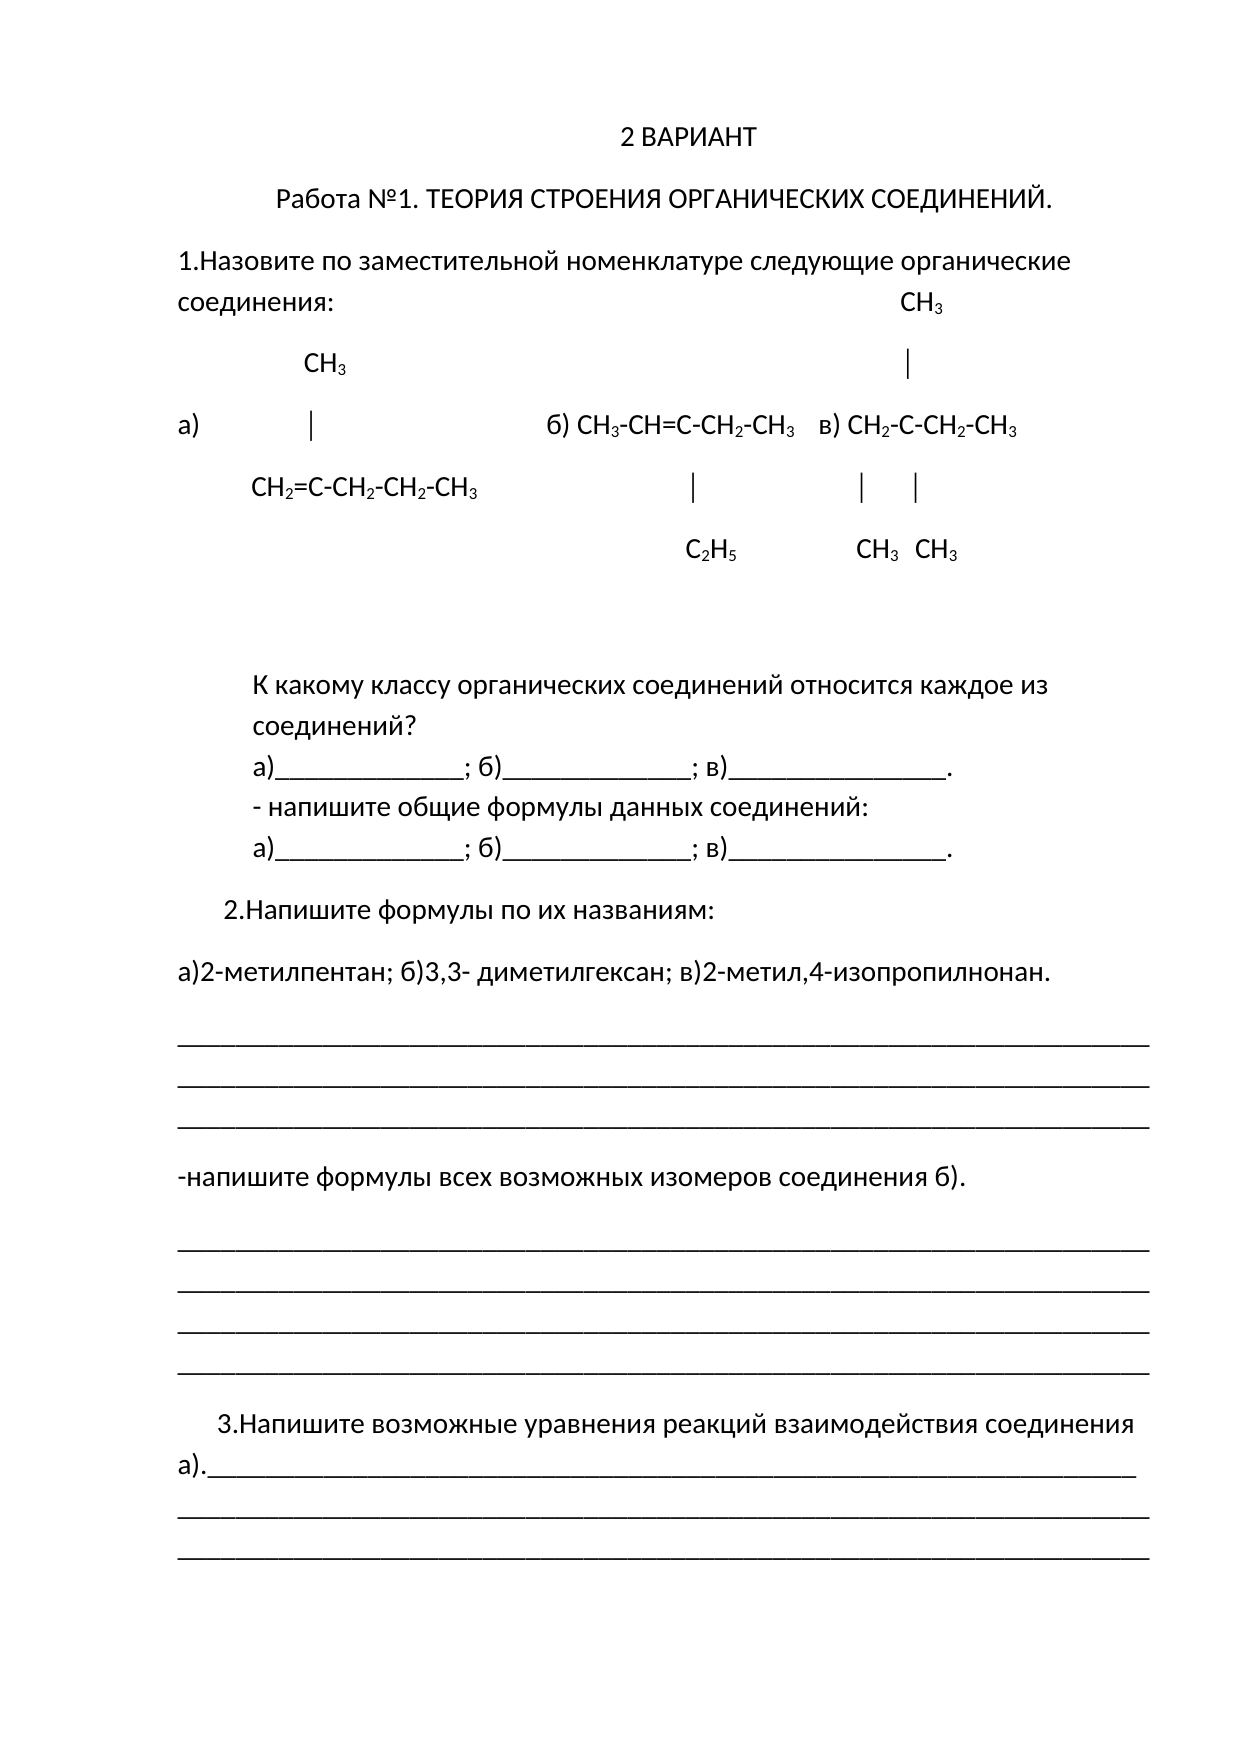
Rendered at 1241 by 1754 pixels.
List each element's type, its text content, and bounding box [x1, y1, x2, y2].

list - напишите общие формулы данных соединений: [252, 788, 1152, 824]
text СН2=С-СН2-СН2-СН3 │ │ │ [177, 468, 1152, 503]
text _________________________________________________________________________________________________________________________________________________________________________________________________________ [177, 1015, 1152, 1132]
list К какому классу органических соединений относится каждое из соединений? [252, 666, 1152, 742]
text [177, 1405, 1152, 1563]
text 1.Назовите по заместительной номенклатуре следующие органические соединения: СН3 [177, 242, 1152, 318]
text ____________________________________________________________________________________________________________________________________________________________________________________________________________________________________________________________________________ [177, 1220, 1152, 1379]
text СН3 │ [177, 344, 1152, 380]
text С2Н5 СН3 СН3 [177, 530, 1152, 565]
text а) │ б) СН3-СН=С-СН2-СН3 в) СН2-С-СН2-СН3 [177, 406, 1152, 442]
text Работа №1. ТЕОРИЯ СТРОЕНИЯ ОРГАНИЧЕСКИХ СОЕДИНЕНИЙ. [177, 180, 1152, 216]
list а)_____________; б)_____________; в)_______________. [252, 829, 1152, 865]
text а)2-метилпентан; б)3,3- диметилгексан; в)2-метил,4-изопропилнонан. [177, 953, 1152, 989]
text 2.Напишите формулы по их названиям: [177, 891, 1152, 927]
text -напишите формулы всех возможных изомеров соединения б). [177, 1158, 1152, 1194]
list а)_____________; б)_____________; в)_______________. [252, 748, 1152, 783]
text 2 ВАРИАНТ [472, 118, 1152, 154]
